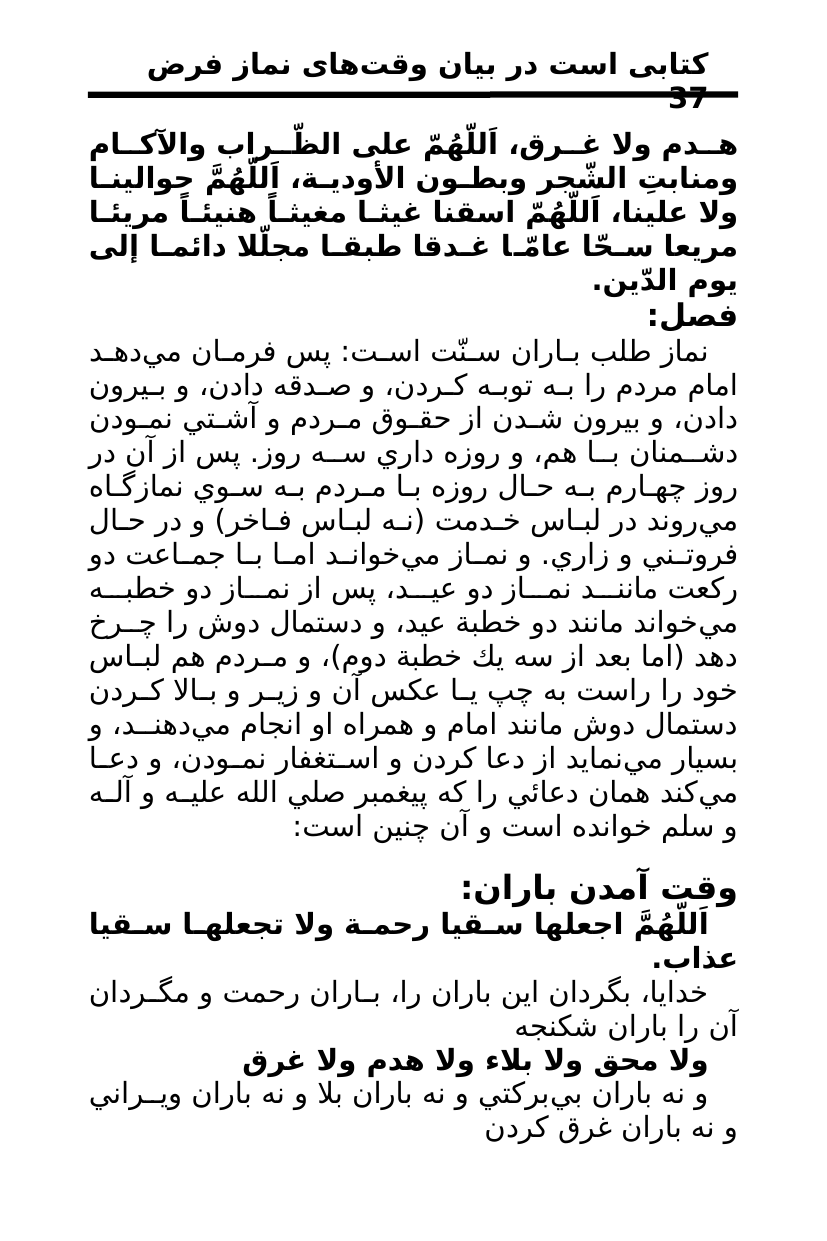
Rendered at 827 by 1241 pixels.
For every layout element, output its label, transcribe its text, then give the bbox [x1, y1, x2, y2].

text ولا محق ولا بلاء ولا هدم ولا غرق [89, 1043, 738, 1077]
text و نه باران بي‌بركتي و نه باران بلا و نه باران ويراني و نه باران غرق كردن [89, 1077, 738, 1145]
text فصل: [89, 297, 738, 334]
text خدايا، بگردان اين باران را، باران رحمت و مگردان آن را باران شكنجه [89, 975, 738, 1043]
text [89, 128, 738, 297]
text نماز طلب باران سنّت است: پس فرمان مي‌دهد امام مردم را به توبه كردن، و صدقه دادن، و بيرون دادن، و بيرون شدن از حقوق مردم و‌ آشتي نمودن دشمنان با هم، و روزه داري سه روز. پس از آن در روز چهارم به حال روزه با مردم به سوي نمازگاه مي‌روند در لباس خدمت (نه لباس فاخر) و در حال فروتني و زاري. و نماز مي‌خواند اما با جماعت دو ركعت مانند نماز دو عيد، پس از نماز دو خطبه مي‌خواند مانند دو خطبة عيد، و دستمال دوش را چرخ دهد (اما بعد از سه يك خطبة دوم)، و مردم هم لباس خود را راست به چپ يا عكس آن و زير و بالا كردن دستمال دوش مانند امام و همراه او انجام مي‌دهند، و بسيار مي‌نمايد از دعا كردن و استغفار نمودن، و دعا مي‌كند همان دعائي را كه پيغمبر صلي الله عليه و آله و سلم خوانده است و آن چنين است: [89, 334, 738, 843]
text وقت آمدن باران: [89, 868, 738, 907]
text اَللّهُمَّ اجعلها سقيا رحمة ولا تجعلها سقيا عذاب. [89, 907, 738, 975]
